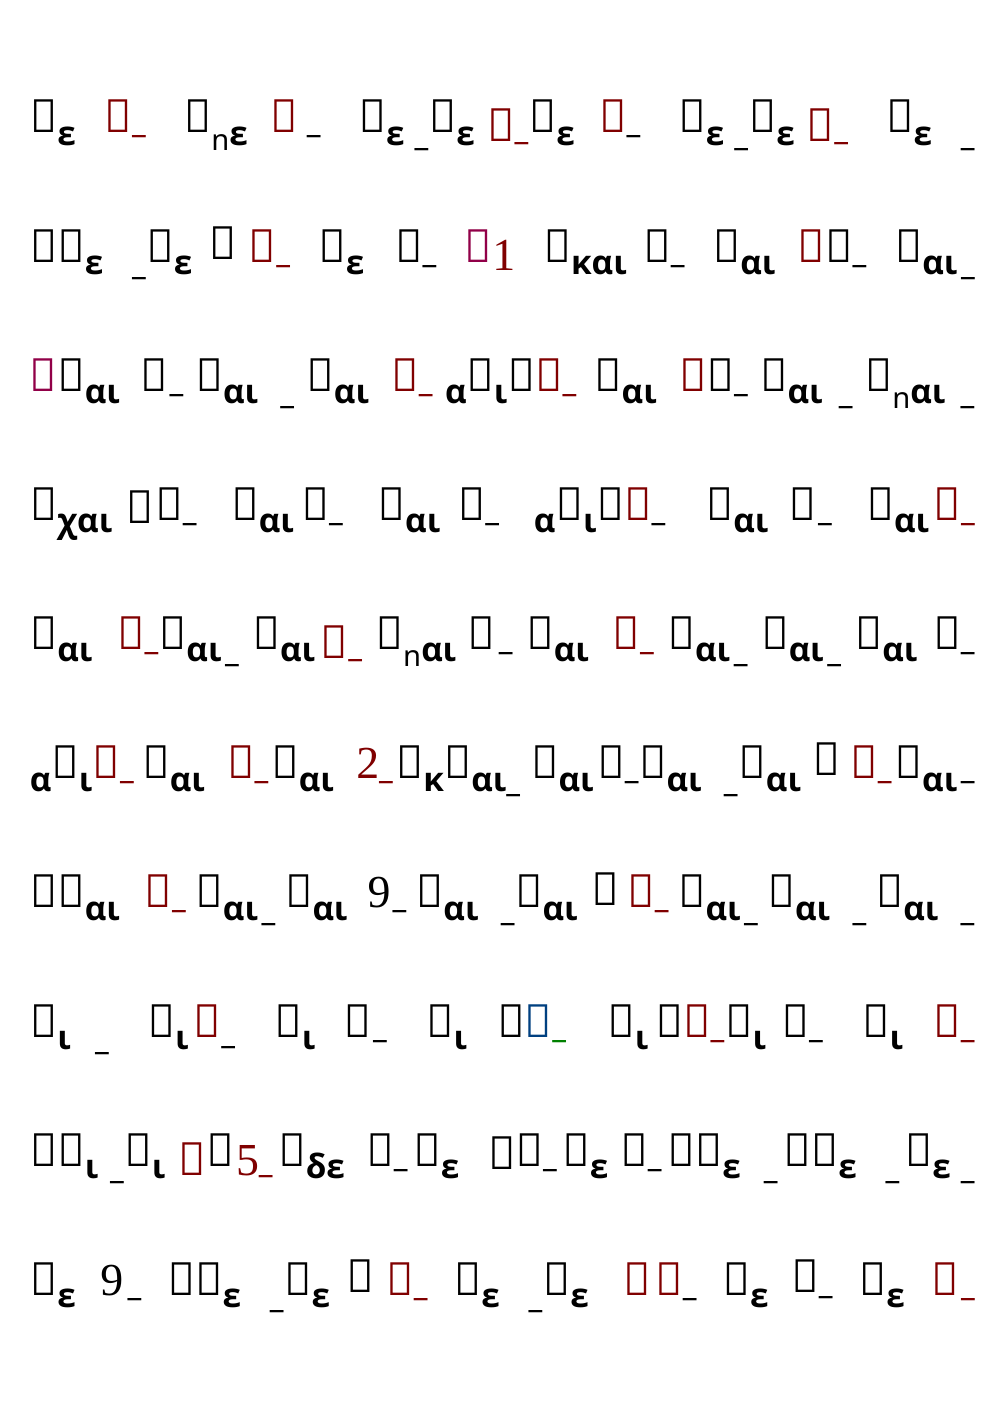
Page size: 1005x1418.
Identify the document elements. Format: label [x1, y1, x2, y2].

text [29, 29, 974, 1321]
